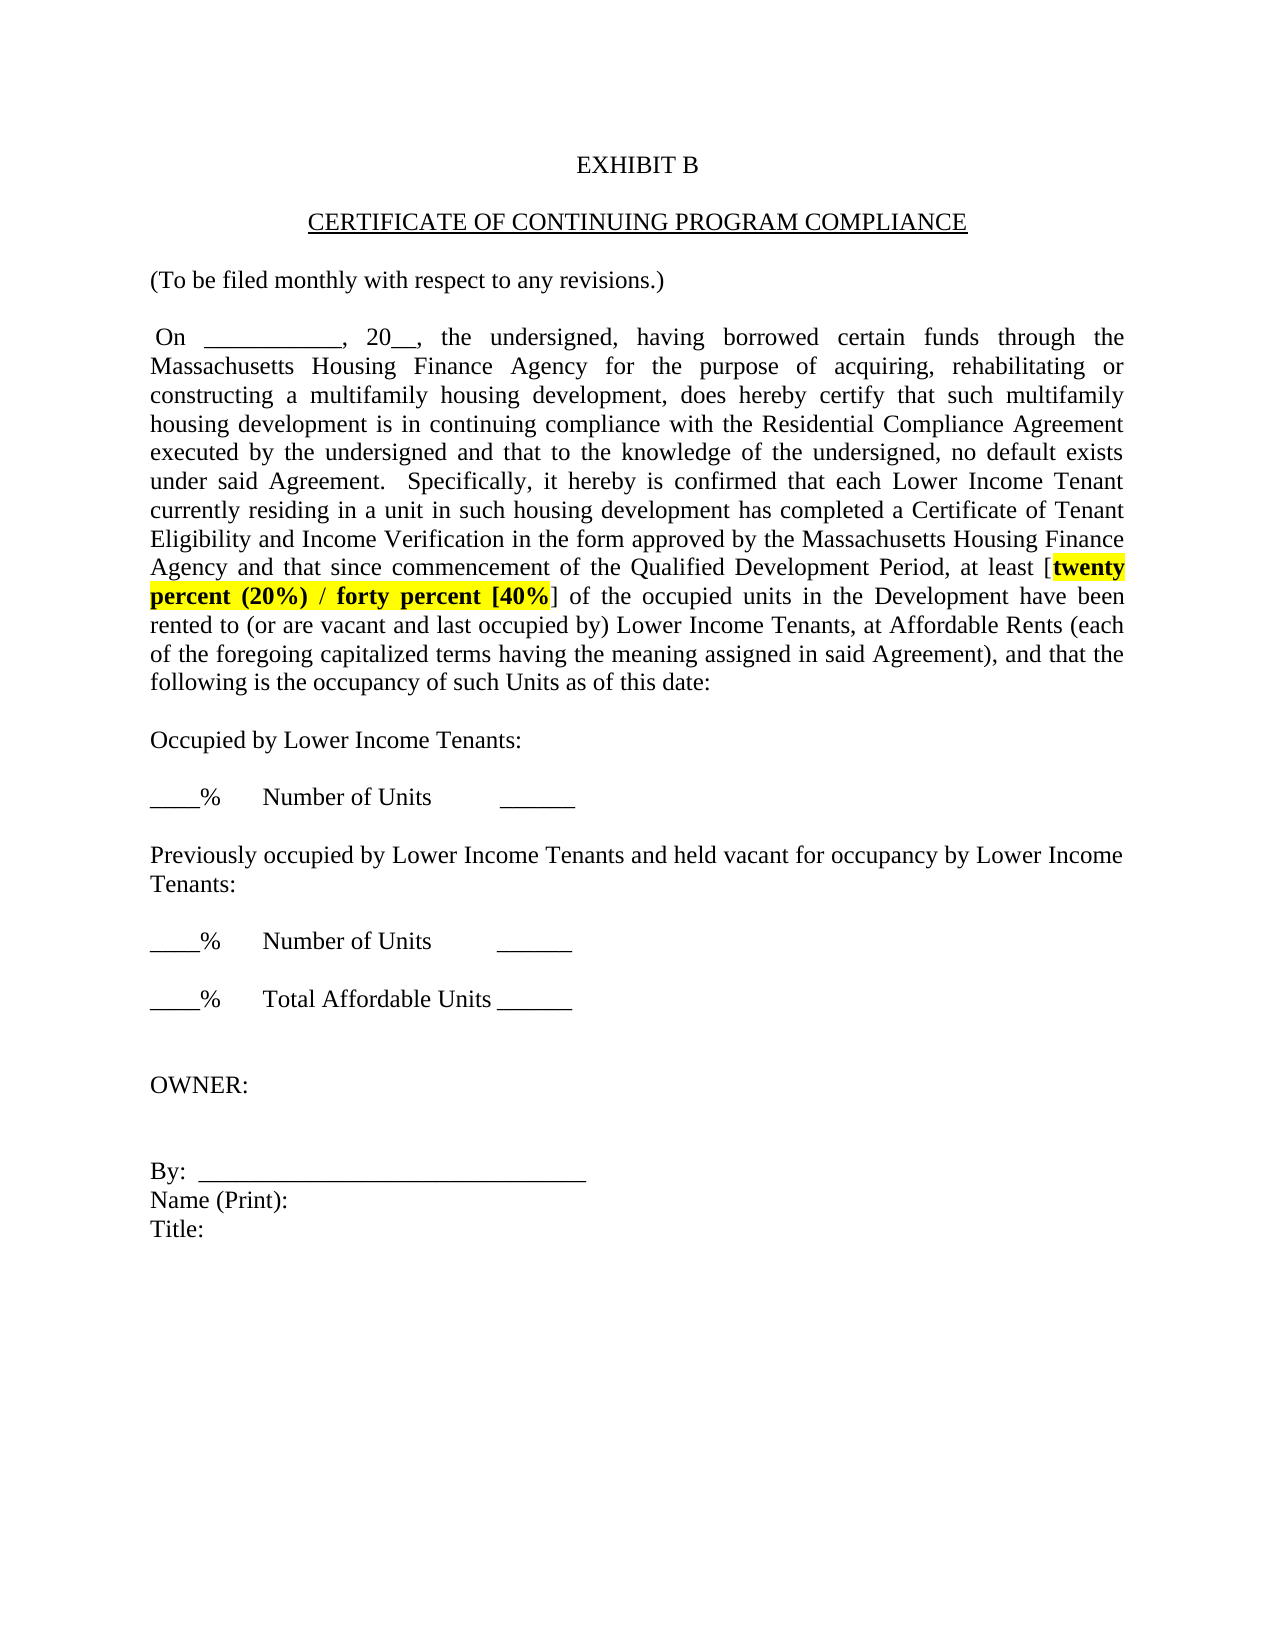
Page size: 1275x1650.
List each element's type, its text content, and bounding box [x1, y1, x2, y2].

text ____% Number of Units ______ [150, 926, 1125, 955]
text ____% Number of Units ______ [150, 782, 1125, 811]
text EXHIBIT B [150, 150, 1125, 179]
text On ___________, 20__, the undersigned, having borrowed certain funds through the Massachusetts Housing Finance Agency for the purpose of acquiring, rehabilitating or constructing a multifamily housing development, does hereby certify that such multifamily housing development is in continuing compliance with the Residential Compliance Agreement executed by the undersigned and that to the knowledge of the undersigned, no default exists under said Agreement. Specifically, it hereby is confirmed that each Lower Income Tenant currently residing in a unit in such housing development has completed a Certificate of Tenant Eligibility and Income Verification in the form approved by the Massachusetts Housing Finance Agency and that since commencement of the Qualified Development Period, at least [twenty percent (20%) / forty percent [40%] of the occupied units in the Development have been rented to (or are vacant and last occupied by) Lower Income Tenants, at Affordable Rents (each of the foregoing capitalized terms having the meaning assigned in said Agreement), and that the following is the occupancy of such Units as of this date: [150, 322, 1125, 696]
text ____% Total Affordable Units ______ [150, 984, 1125, 1012]
text (To be filed monthly with respect to any revisions.) [150, 265, 1125, 294]
text Occupied by Lower Income Tenants: [150, 725, 1125, 754]
text OWNER: [150, 1070, 1125, 1099]
text By: _______________________________ [150, 1156, 1125, 1185]
text Name (Print): [150, 1185, 1125, 1214]
text Title: [150, 1214, 1125, 1242]
text CERTIFICATE OF CONTINUING PROGRAM COMPLIANCE [150, 207, 1125, 236]
text Previously occupied by Lower Income Tenants and held vacant for occupancy by Lower Income Tenants: [150, 840, 1125, 897]
